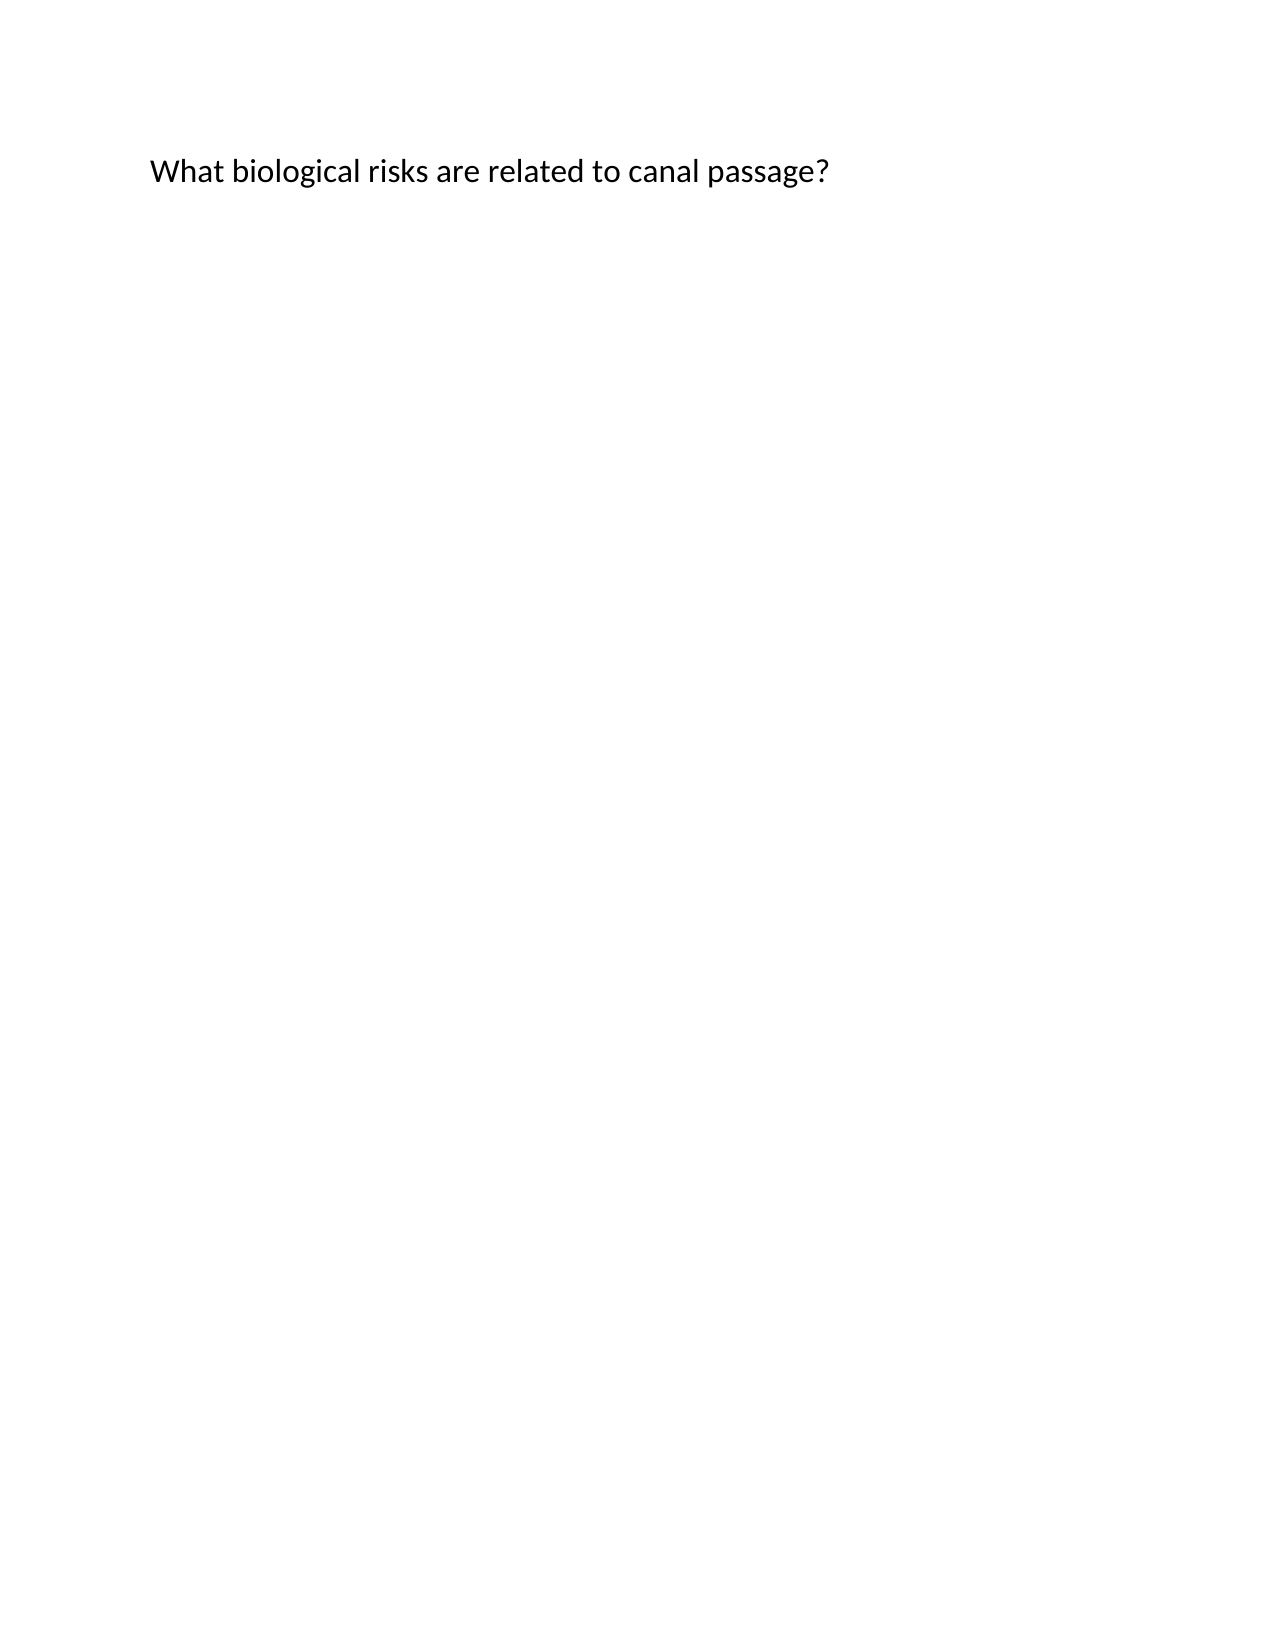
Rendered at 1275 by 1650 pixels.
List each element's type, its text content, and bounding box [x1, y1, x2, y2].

text What biological risks are related to canal passage? [150, 150, 1125, 191]
